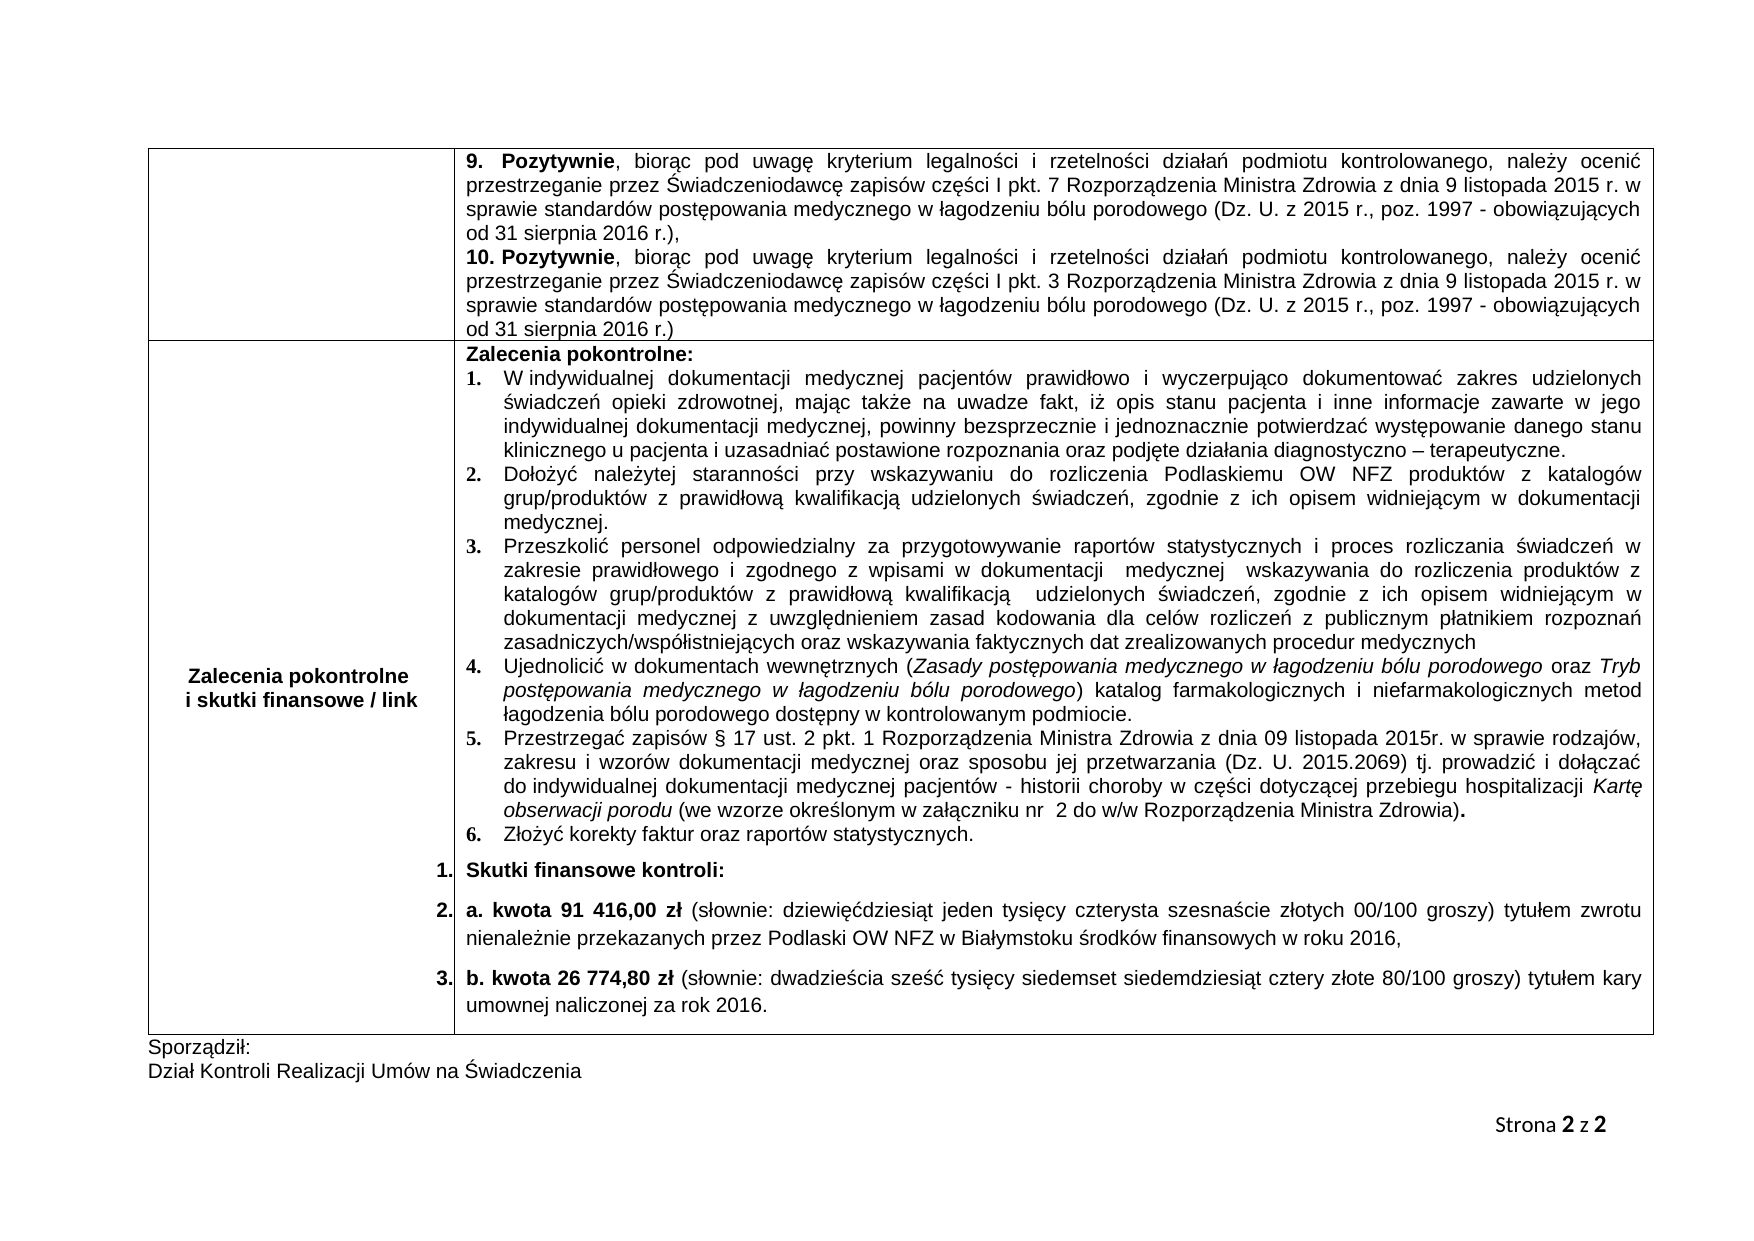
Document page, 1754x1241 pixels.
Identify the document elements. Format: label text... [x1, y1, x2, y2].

text Sporządził: [148, 1035, 1606, 1058]
table_cell Zalecenia pokontrolne: W indywidualnej dokumentacji medycznej pacjentów prawidłowo i wyczerpująco dokumentować zakres udzielonych świadczeń opieki zdrowotnej, mając także na uwadze fakt, iż opis stanu pacjenta i inne informacje zawarte w jego indywidualnej dokumentacji medycznej, powinny bezsprzecznie i jednoznacznie potwierdzać występowanie danego stanu klinicznego u pacjenta i uzasadniać postawione rozpoznania oraz podjęte działania diagnostyczno – terapeutyczne. Dołożyć należytej staranności przy wskazywaniu do rozliczenia Podlaskiemu OW NFZ produktów z katalogów grup/produktów z prawidłową kwalifikacją udzielonych świadczeń, zgodnie z ich opisem widniejącym w dokumentacji medycznej. Przeszkolić personel odpowiedzialny za przygotowywanie raportów statystycznych i proces rozliczania świadczeń w zakresie prawidłowego i zgodnego z wpisami w dokumentacji medycznej wskazywania do rozliczenia produktów z katalogów grup/produktów z prawidłową kwalifikacją udzielonych świadczeń, zgodnie z ich opisem widniejącym w dokumentacji medycznej z uwzględnieniem zasad kodowania dla celów rozliczeń z publicznym płatnikiem rozpoznań zasadniczych/współistniejących oraz wskazywania faktycznych dat zrealizowanych procedur medycznych Ujednolicić w dokumentach wewnętrznych (Zasady postępowania medycznego w łagodzeniu bólu porodowego oraz Tryb postępowania medycznego w łagodzeniu bólu porodowego) katalog farmakologicznych i niefarmakologicznych metod łagodzenia bólu porodowego dostępny w kontrolowanym podmiocie. Przestrzegać zapisów § 17 ust. 2 pkt. 1 Rozporządzenia Ministra Zdrowia z dnia 09 listopada 2015r. w sprawie rodzajów, zakresu i wzorów dokumentacji medycznej oraz sposobu jej przetwarzania (Dz. U. 2015.2069) tj. prowadzić i dołączać do indywidualnej dokumentacji medycznej pacjentów - historii choroby w części dotyczącej przebiegu hospitalizacji Kartę obserwacji porodu (we wzorze określonym w załączniku nr 2 do w/w Rozporządzenia Ministra Zdrowia). Złożyć korekty faktur oraz raportów statystycznych. Skutki finansowe kontroli: a. kwota 91 416,00 zł (słownie: dziewięćdziesiąt jeden tysięcy czterysta szesnaście złotych 00/100 groszy) tytułem zwrotu nienależnie przekazanych przez Podlaski OW NFZ w Białymstoku środków finansowych w roku 2016, b. kwota 26 774,80 zł (słownie: dwadzieścia sześć tysięcy siedemset siedemdziesiąt cztery złote 80/100 groszy) tytułem kary umownej naliczonej za rok 2016. [455, 341, 1653, 1033]
table_cell Zalecenia pokontrolne i skutki finansowe / link [149, 341, 454, 1033]
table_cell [455, 149, 1653, 340]
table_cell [149, 149, 454, 340]
text Dział Kontroli Realizacji Umów na Świadczenia [148, 1058, 1606, 1082]
